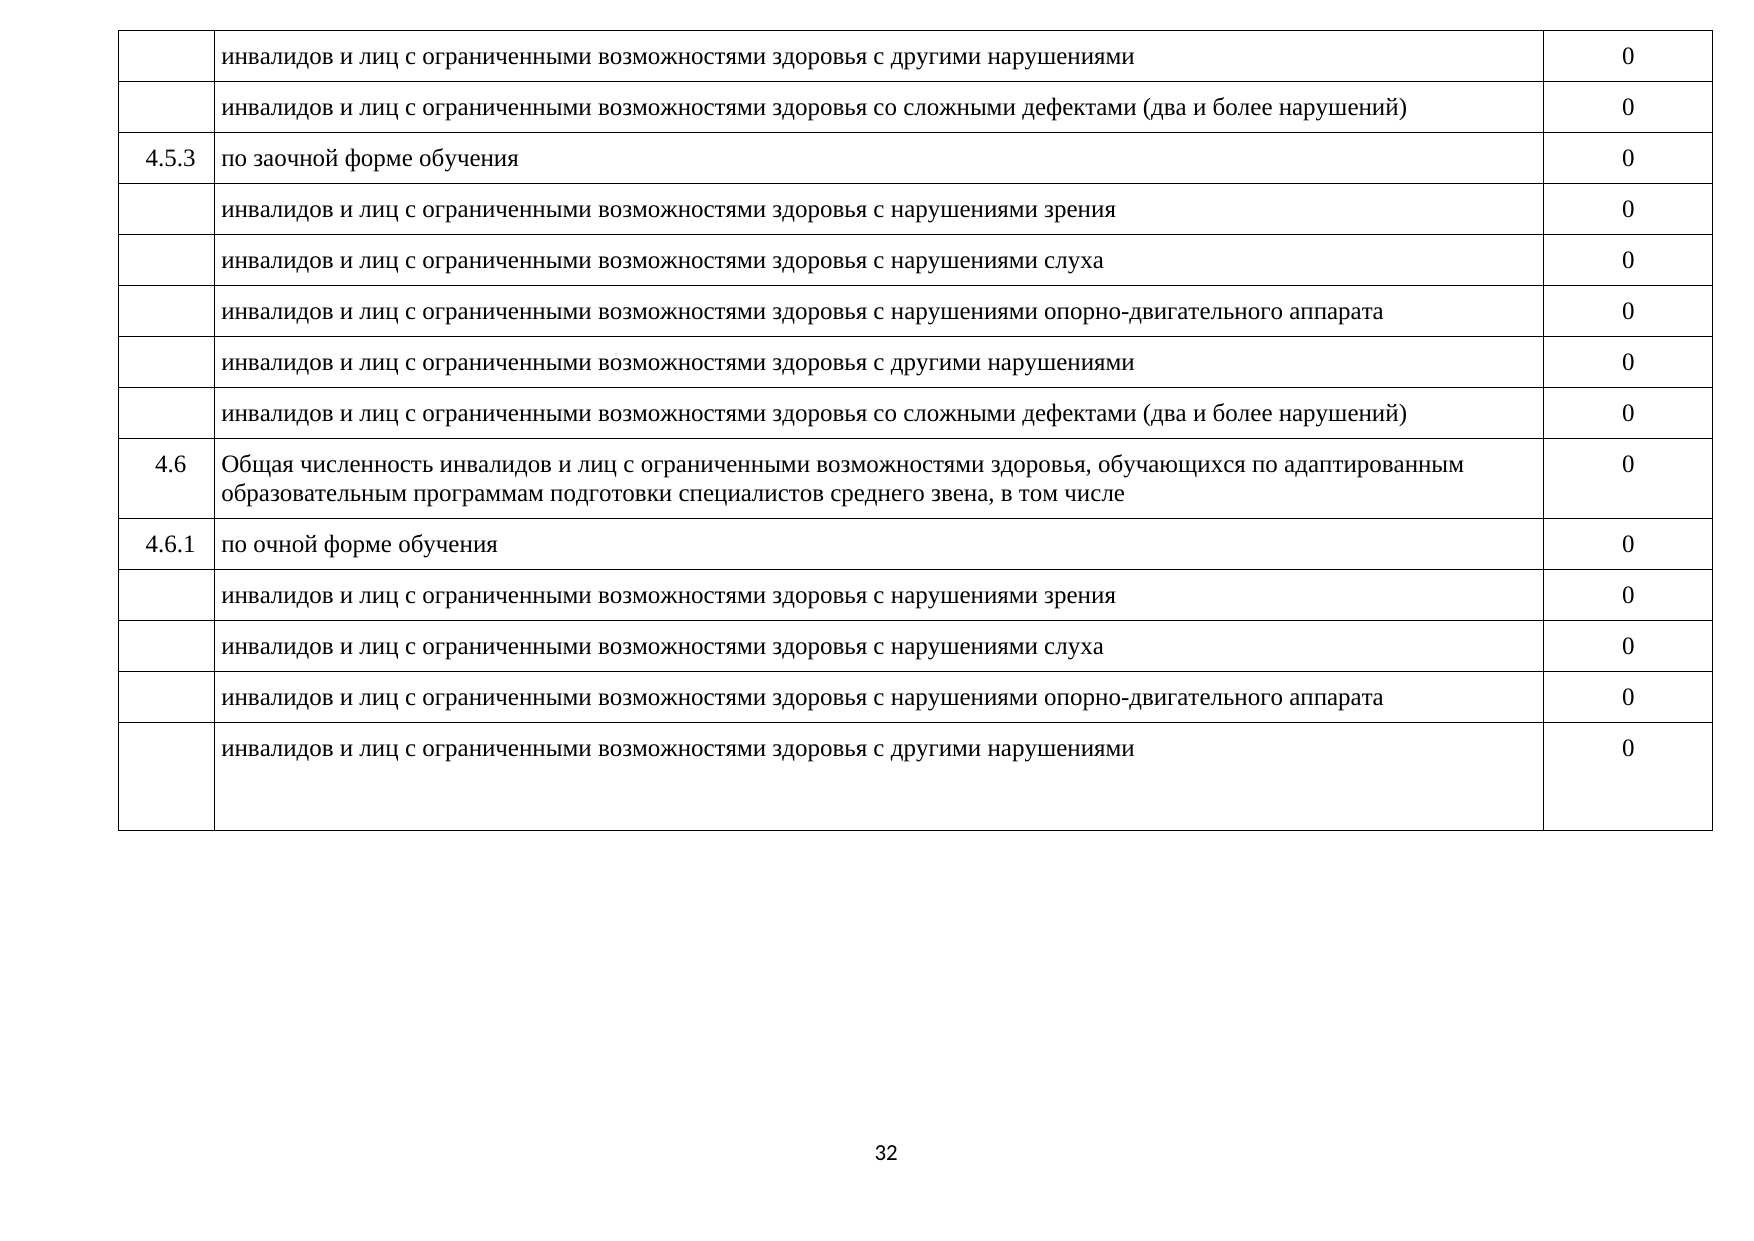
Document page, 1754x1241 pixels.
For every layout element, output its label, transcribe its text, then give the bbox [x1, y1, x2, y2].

table_cell 4.6 [119, 439, 214, 518]
table_cell [119, 672, 214, 722]
table_cell инвалидов и лиц с ограниченными возможностями здоровья с другими нарушениями [215, 31, 1543, 81]
table_cell по очной форме обучения [215, 519, 1543, 569]
table_cell инвалидов и лиц с ограниченными возможностями здоровья с нарушениями опорно-двигательного аппарата [215, 672, 1543, 722]
table_cell Общая численность инвалидов и лиц с ограниченными возможностями здоровья, обучающихся по адаптированным образовательным программам подготовки специалистов среднего звена, в том числе [215, 439, 1543, 518]
table_cell инвалидов и лиц с ограниченными возможностями здоровья с другими нарушениями [215, 337, 1543, 387]
table_cell 0 [1544, 82, 1712, 132]
table_cell инвалидов и лиц с ограниченными возможностями здоровья с нарушениями слуха [215, 235, 1543, 285]
table_cell [119, 723, 214, 830]
table_cell 0 [1544, 621, 1712, 671]
table_cell 0 [1544, 723, 1712, 830]
table_cell 4.6.1 [119, 519, 214, 569]
table_cell 0 [1544, 184, 1712, 234]
table_cell 0 [1544, 133, 1712, 183]
table_cell [119, 621, 214, 671]
table_cell 0 [1544, 235, 1712, 285]
table_cell [119, 31, 214, 81]
table_cell [119, 388, 214, 438]
table_cell инвалидов и лиц с ограниченными возможностями здоровья с нарушениями зрения [215, 184, 1543, 234]
table_cell 0 [1544, 286, 1712, 336]
table_cell [119, 570, 214, 620]
table_cell инвалидов и лиц с ограниченными возможностями здоровья с нарушениями слуха [215, 621, 1543, 671]
table_cell инвалидов и лиц с ограниченными возможностями здоровья с другими нарушениями [215, 723, 1543, 830]
table_cell 0 [1544, 672, 1712, 722]
table_cell инвалидов и лиц с ограниченными возможностями здоровья с нарушениями опорно-двигательного аппарата [215, 286, 1543, 336]
table_cell 0 [1544, 31, 1712, 81]
table_cell [119, 337, 214, 387]
table_cell 0 [1544, 388, 1712, 438]
table_cell [119, 184, 214, 234]
table_cell инвалидов и лиц с ограниченными возможностями здоровья с нарушениями зрения [215, 570, 1543, 620]
table_cell 0 [1544, 519, 1712, 569]
table_cell [119, 235, 214, 285]
table_cell [119, 286, 214, 336]
table_cell инвалидов и лиц с ограниченными возможностями здоровья со сложными дефектами (два и более нарушений) [215, 82, 1543, 132]
table_cell 0 [1544, 439, 1712, 518]
table_cell по заочной форме обучения [215, 133, 1543, 183]
table_cell 0 [1544, 337, 1712, 387]
table_cell 0 [1544, 570, 1712, 620]
table_cell инвалидов и лиц с ограниченными возможностями здоровья со сложными дефектами (два и более нарушений) [215, 388, 1543, 438]
table_cell 4.5.3 [119, 133, 214, 183]
table_cell [119, 82, 214, 132]
